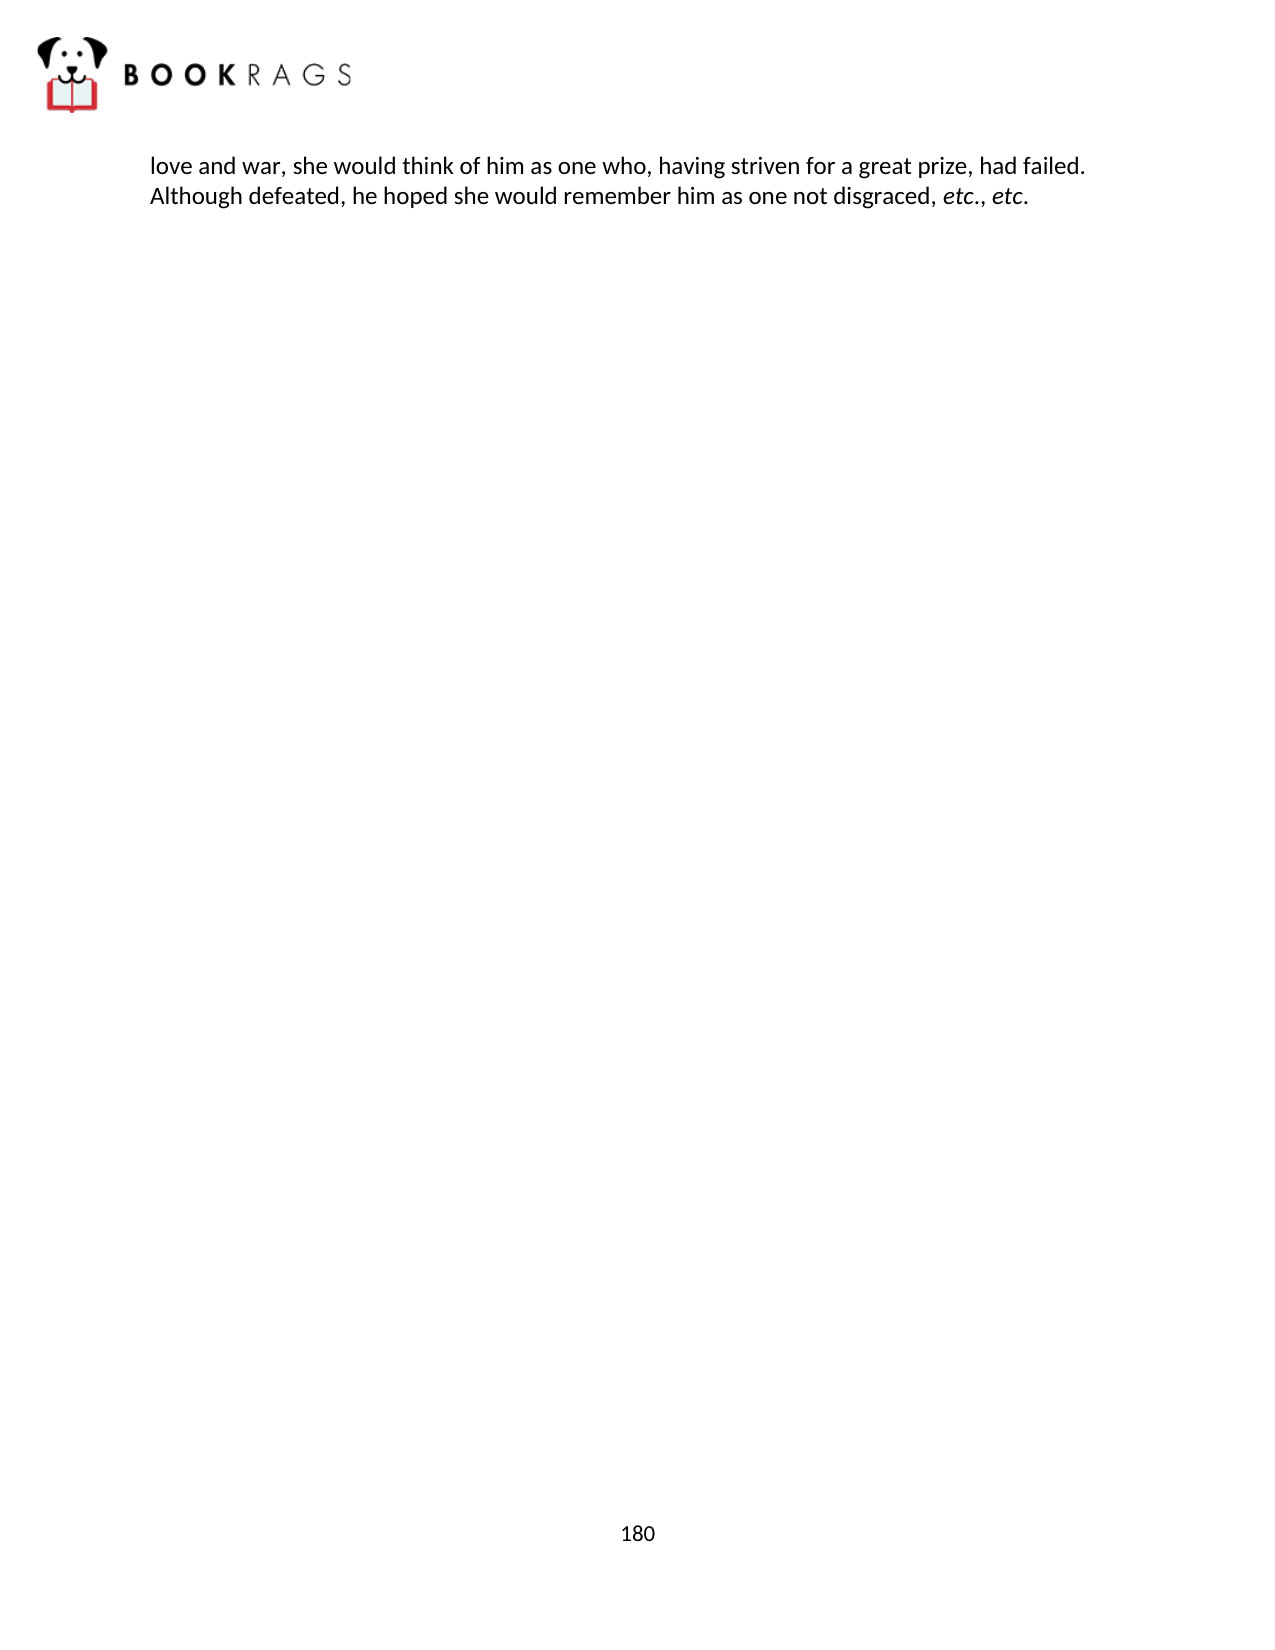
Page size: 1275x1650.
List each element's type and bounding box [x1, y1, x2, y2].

text [150, 150, 1125, 211]
picture [37, 37, 351, 113]
